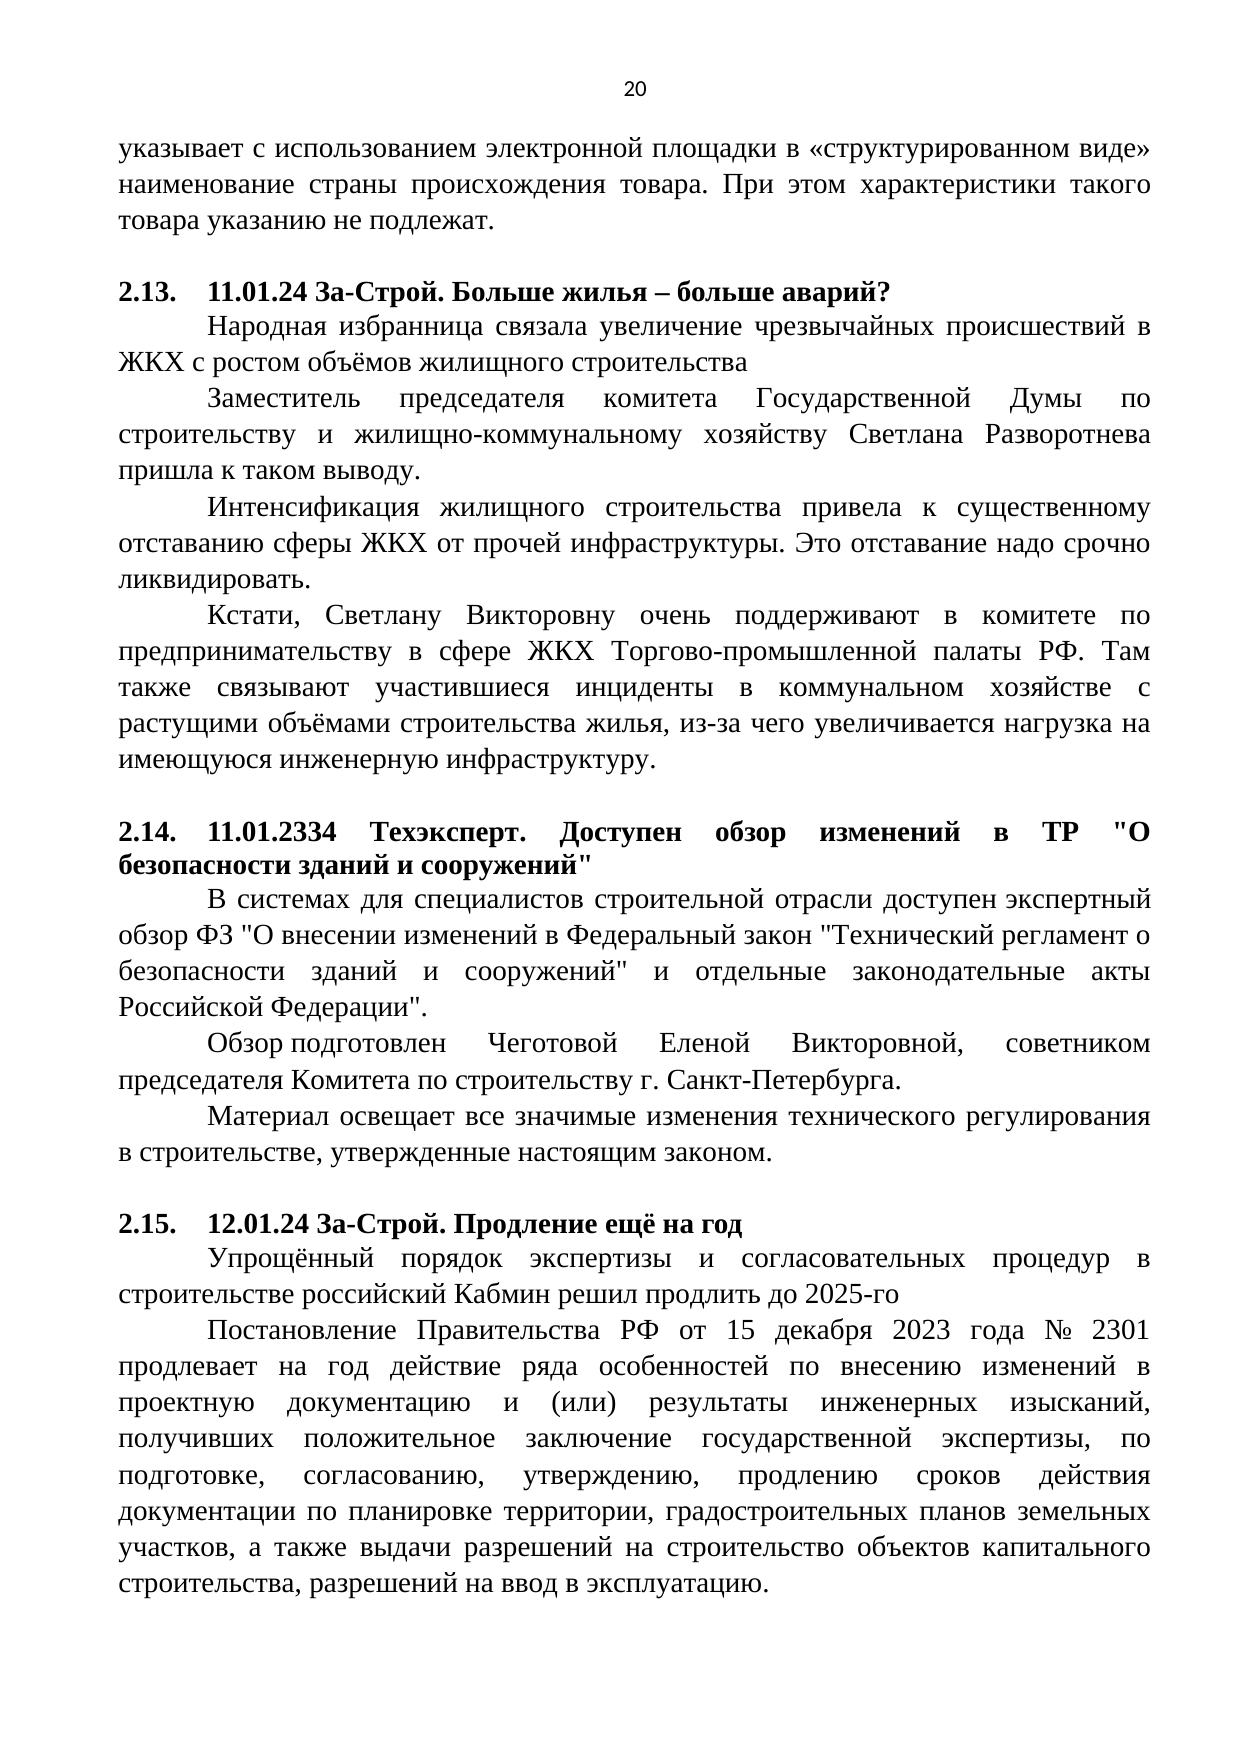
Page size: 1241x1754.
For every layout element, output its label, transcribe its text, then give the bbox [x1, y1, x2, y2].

subtitle 11.01.24 За-Строй. Больше жилья – больше аварий? [118, 274, 1152, 308]
text В системах для специалистов строительной отрасли доступен экспертный обзор ФЗ "О внесении изменений в Федеральный закон "Технический регламент о безопасности зданий и сооружений" и отдельные законодательные акты Российской Федерации". [118, 881, 1152, 1023]
text Заместитель председателя комитета Государственной Думы по строительству и жилищно-коммунальному хозяйству Светлана Разворотнева пришла к таком выводу. [118, 380, 1152, 486]
text Упрощённый порядок экспертизы и согласовательных процедур в строительстве российский Кабмин решил продлить до 2025-го [118, 1240, 1152, 1309]
text Народная избранница связала увеличение чрезвычайных происшествий в ЖКХ с ростом объёмов жилищного строительства [118, 308, 1152, 378]
text Кстати, Светлану Викторовну очень поддерживают в комитете по предпринимательству в сфере ЖКХ Торгово-промышленной палаты РФ. Там также связывают участившиеся инциденты в коммунальном хозяйстве с растущими объёмами строительства жилья, из-за чего увеличивается нагрузка на имеющуюся инженерную инфраструктуру. [118, 597, 1152, 775]
text Обзор подготовлен Чеготовой Еленой Викторовной, советником председателя Комитета по строительству г. Санкт-Петербурга. [118, 1026, 1152, 1095]
text Постановление Правительства РФ от 15 декабря 2023 года № 2301 продлевает на год действие ряда особенностей по внесению изменений в проектную документацию и (или) результаты инженерных изысканий, получивших положительное заключение государственной экспертизы, по подготовке, согласованию, утверждению, продлению сроков действия документации по планировке территории, градостроительных планов земельных участков, а также выдачи разрешений на строительство объектов капитального строительства, разрешений на ввод в эксплуатацию. [118, 1312, 1152, 1599]
subtitle 12.01.24 За-Строй. Продление ещё на год [118, 1206, 1152, 1240]
text Материал освещает все значимые изменения технического регулирования в строительстве, утвержденные настоящим законом. [118, 1098, 1152, 1168]
subtitle 11.01.2334 Техэксперт. Доступен обзор изменений в ТР "О безопасности зданий и сооружений" [118, 814, 1152, 881]
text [118, 130, 1152, 236]
text Интенсификация жилищного строительства привела к существенному отставанию сферы ЖКХ от прочей инфраструктуры. Это отставание надо срочно ликвидировать. [118, 489, 1152, 594]
